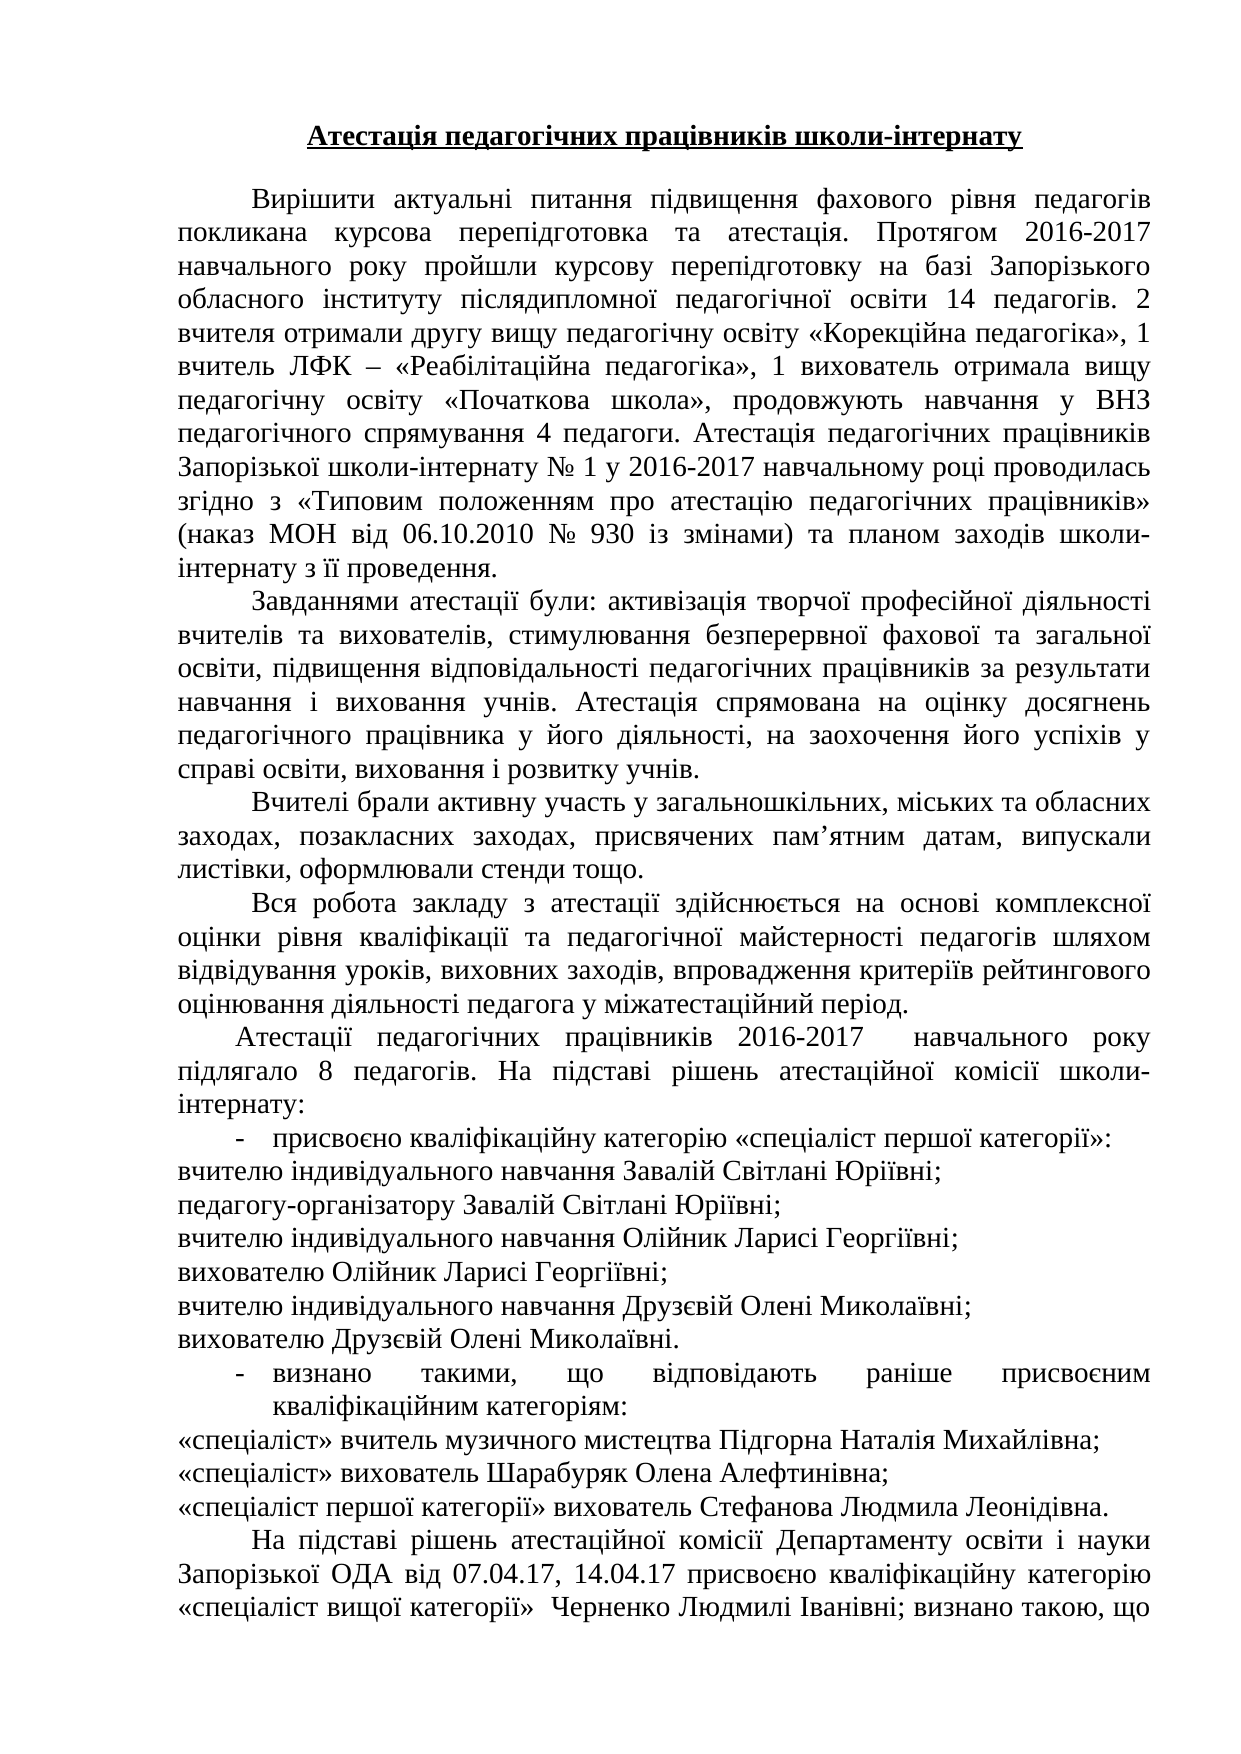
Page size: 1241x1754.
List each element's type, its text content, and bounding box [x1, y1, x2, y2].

text «спеціаліст» вихователь Шарабуряк Олена Алефтинівна; [177, 1455, 1152, 1489]
text Атестації педагогічних працівників 2016-2017 навчального року підлягало 8 педагогів. На підставі рішень атестаційної комісії школи-інтернату: [177, 1019, 1152, 1120]
text Вчителі брали активну участь у загальношкільних, міських та обласних заходах, позакласних заходах, присвячених пам’ятним датам, випускали листівки, оформлювали стенди тощо. [177, 784, 1152, 885]
text вчителю індивідуального навчання Друзєвій Олені Миколаївні; [177, 1288, 1152, 1321]
text «спеціаліст першої категорії» вихователь Стефанова Людмила Леонідівна. [177, 1489, 1152, 1522]
text педагогу-організатору Завалій Світлані Юріївні; [177, 1187, 1152, 1221]
text вчителю індивідуального навчання Олійник Ларисі Георгіївні; [177, 1221, 1152, 1254]
text «спеціаліст» вчитель музичного мистецтва Підгорна Наталія Михайлівна; [177, 1422, 1152, 1455]
text вчителю індивідуального навчання Завалій Світлані Юріївні; [177, 1153, 1152, 1187]
text Вирішити актуальні питання підвищення фахового рівня педагогів покликана курсова перепідготовка та атестація. Протягом 2016-2017 навчального року пройшли курсову перепідготовку на базі Запорізького обласного інституту післядипломної педагогічної освіти 14 педагогів. 2 вчителя отримали другу вищу педагогічну освіту «Корекційна педагогіка», 1 вчитель ЛФК – «Реабілітаційна педагогіка», 1 вихователь отримала вищу педагогічну освіту «Початкова школа», продовжують навчання у ВНЗ педагогічного спрямування 4 педагоги. Атестація педагогічних працівників Запорізької школи-інтернату № 1 у 2016-2017 навчальному році проводилась згідно з «Типовим положенням про атестацію педагогічних працівників» (наказ МОН від 06.10.2010 № 930 із змінами) та планом заходів школи-інтернату з її проведення. [177, 181, 1152, 583]
list присвоєно кваліфікаційну категорію «спеціаліст першої категорії»: [235, 1120, 1152, 1153]
text Завданнями атестації були: активізація творчої професійної діяльності вчителів та вихователів, стимулювання безперервної фахової та загальної освіти, підвищення відповідальності педагогічних працівників за результати навчання і виховання учнів. Атестація спрямована на оцінку досягнень педагогічного працівника у його діяльності, на заохочення його успіхів у справі освіти, виховання і розвитку учнів. [177, 583, 1152, 784]
text вихователю Олійник Ларисі Георгіївні; [177, 1254, 1152, 1288]
text вихователю Друзєвій Олені Миколаївні. [177, 1321, 1152, 1355]
list визнано такими, що відповідають раніше присвоєним кваліфікаційним категоріям: [235, 1355, 1152, 1422]
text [177, 1522, 1152, 1623]
text Вся робота закладу з атестації здійснюється на основі комплексної оцінки рівня кваліфікації та педагогічної майстерності педагогів шляхом відвідування уроків, виховних заходів, впровадження критеріїв рейтингового оцінювання діяльності педагога у міжатестаційний період. [177, 885, 1152, 1019]
subtitle Атестація педагогічних працівників школи-інтернату [177, 118, 1152, 152]
